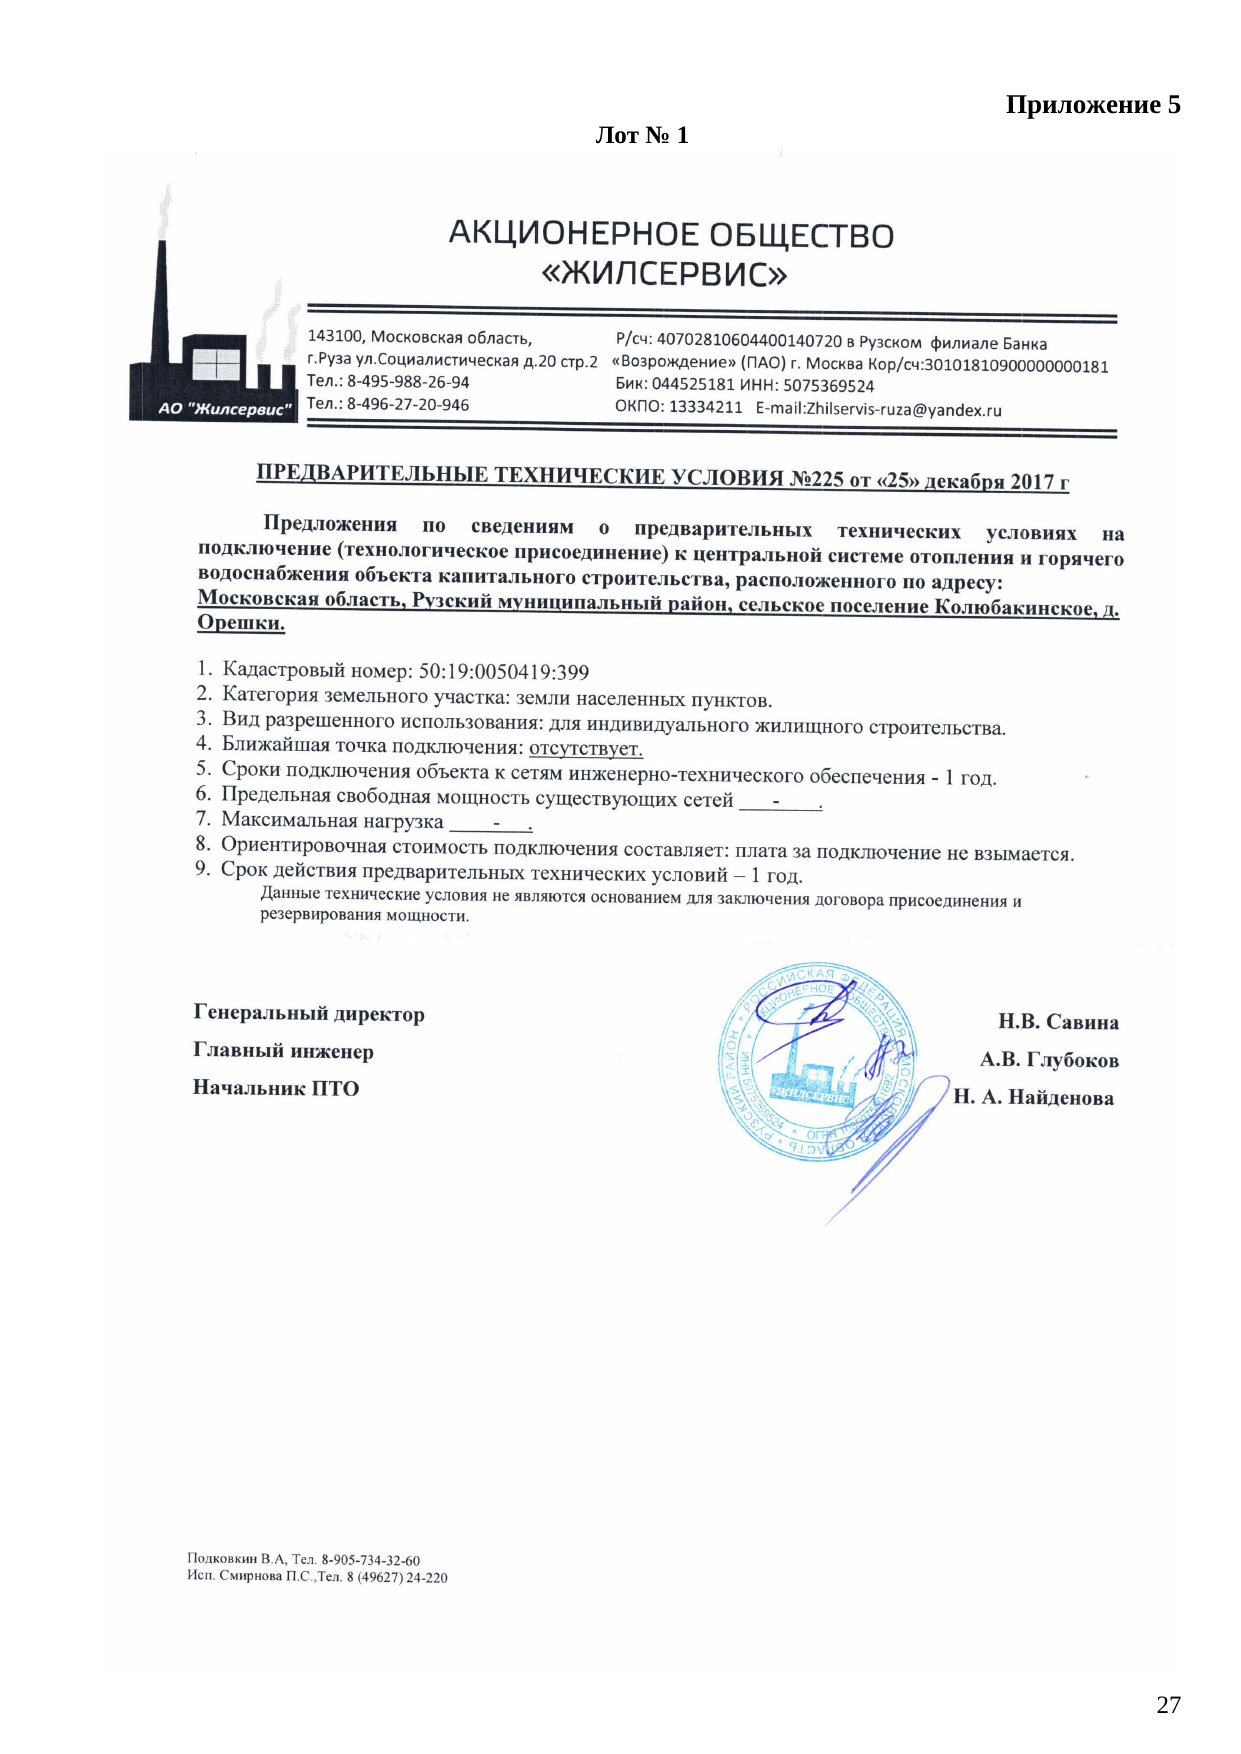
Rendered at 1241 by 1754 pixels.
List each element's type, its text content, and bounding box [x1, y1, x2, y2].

picture [103, 148, 1181, 1672]
subtitle Приложение 5 [43, 89, 1181, 120]
text Лот № 1 [103, 120, 1181, 148]
